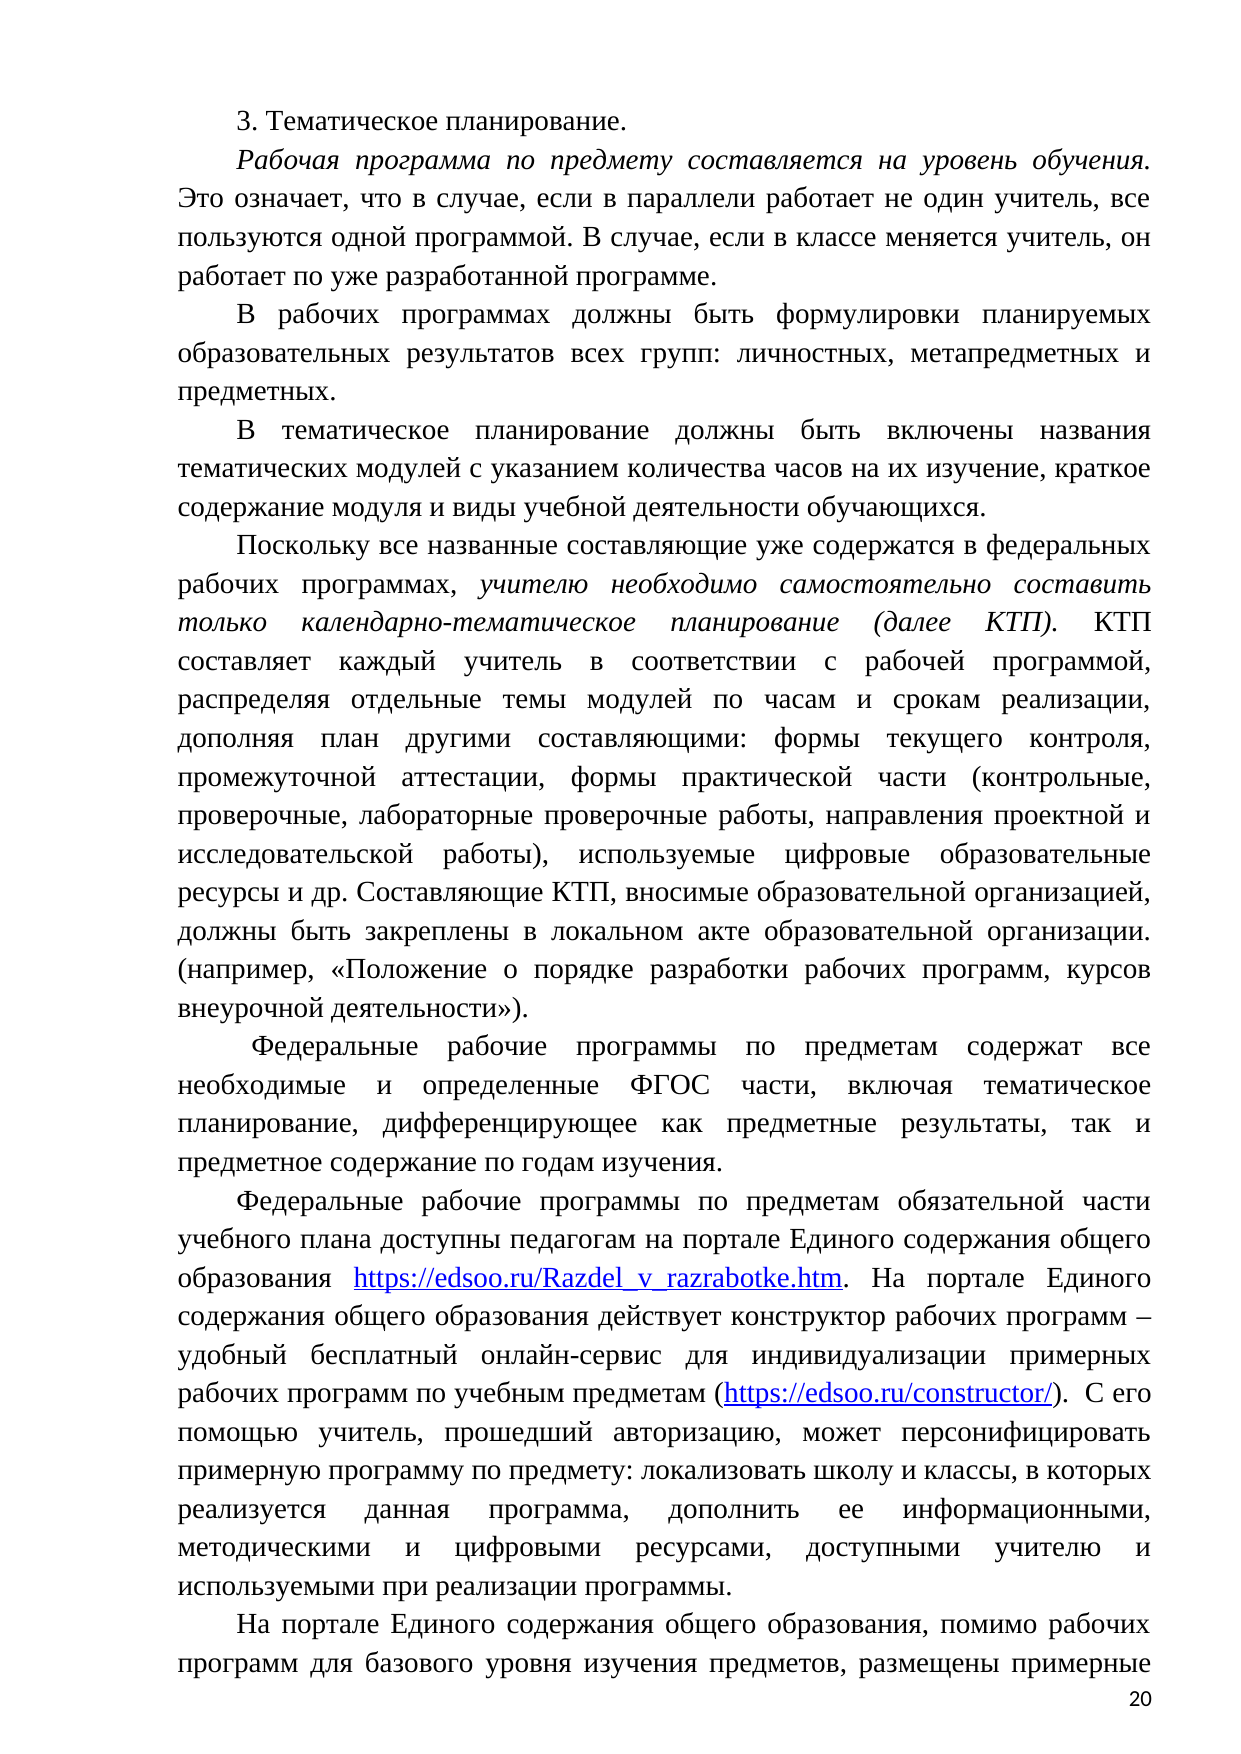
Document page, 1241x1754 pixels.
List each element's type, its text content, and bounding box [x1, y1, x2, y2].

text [177, 1607, 1152, 1679]
text Федеральные рабочие программы по предметам содержат все необходимые и определенные ФГОС части, включая тематическое планирование, дифференцирующее как предметные результаты, так и предметное содержание по годам изучения. [177, 1028, 1152, 1178]
text Рабочая программа по предмету составляется на уровень обучения. Это означает, что в случае, если в параллели работает не один учитель, все пользуются одной программой. В случае, если в классе меняется учитель, он работает по уже разработанной программе. [177, 142, 1152, 291]
text Поскольку все названные составляющие уже содержатся в федеральных рабочих программах, учителю необходимо самостоятельно составить только календарно-тематическое планирование (далее КТП). КТП составляет каждый учитель в соответствии с рабочей программой, распределяя отдельные темы модулей по часам и срокам реализации, дополняя план другими составляющими: формы текущего контроля, промежуточной аттестации, формы практической части (контрольные, проверочные, лабораторные проверочные работы, направления проектной и исследовательской работы), используемые цифровые образовательные ресурсы и др. Составляющие КТП, вносимые образовательной организацией, должны быть закреплены в локальном акте образовательной организации. (например, «Положение о порядке разработки рабочих программ, курсов внеурочной деятельности»). [177, 527, 1152, 1023]
text 3. Тематическое планирование. [177, 103, 1152, 137]
text В тематическое планирование должны быть включены названия тематических модулей с указанием количества часов на их изучение, краткое содержание модуля и виды учебной деятельности обучающихся. [177, 412, 1152, 522]
text Федеральные рабочие программы по предметам обязательной части учебного плана доступны педагогам на портале Единого содержания общего образования https://edsoo.ru/Razdel_v_razrabotke.htm. На портале Единого содержания общего образования действует конструктор рабочих программ – удобный бесплатный онлайн-сервис для индивидуализации примерных рабочих программ по учебным предметам (https://edsoo.ru/constructor/). С его помощью учитель, прошедший авторизацию, может персонифицировать примерную программу по предмету: локализовать школу и классы, в которых реализуется данная программа, дополнить ее информационными, методическими и цифровыми ресурсами, доступными учителю и используемыми при реализации программы. [177, 1183, 1152, 1602]
text В рабочих программах должны быть формулировки планируемых образовательных результатов всех групп: личностных, метапредметных и предметных. [177, 296, 1152, 407]
